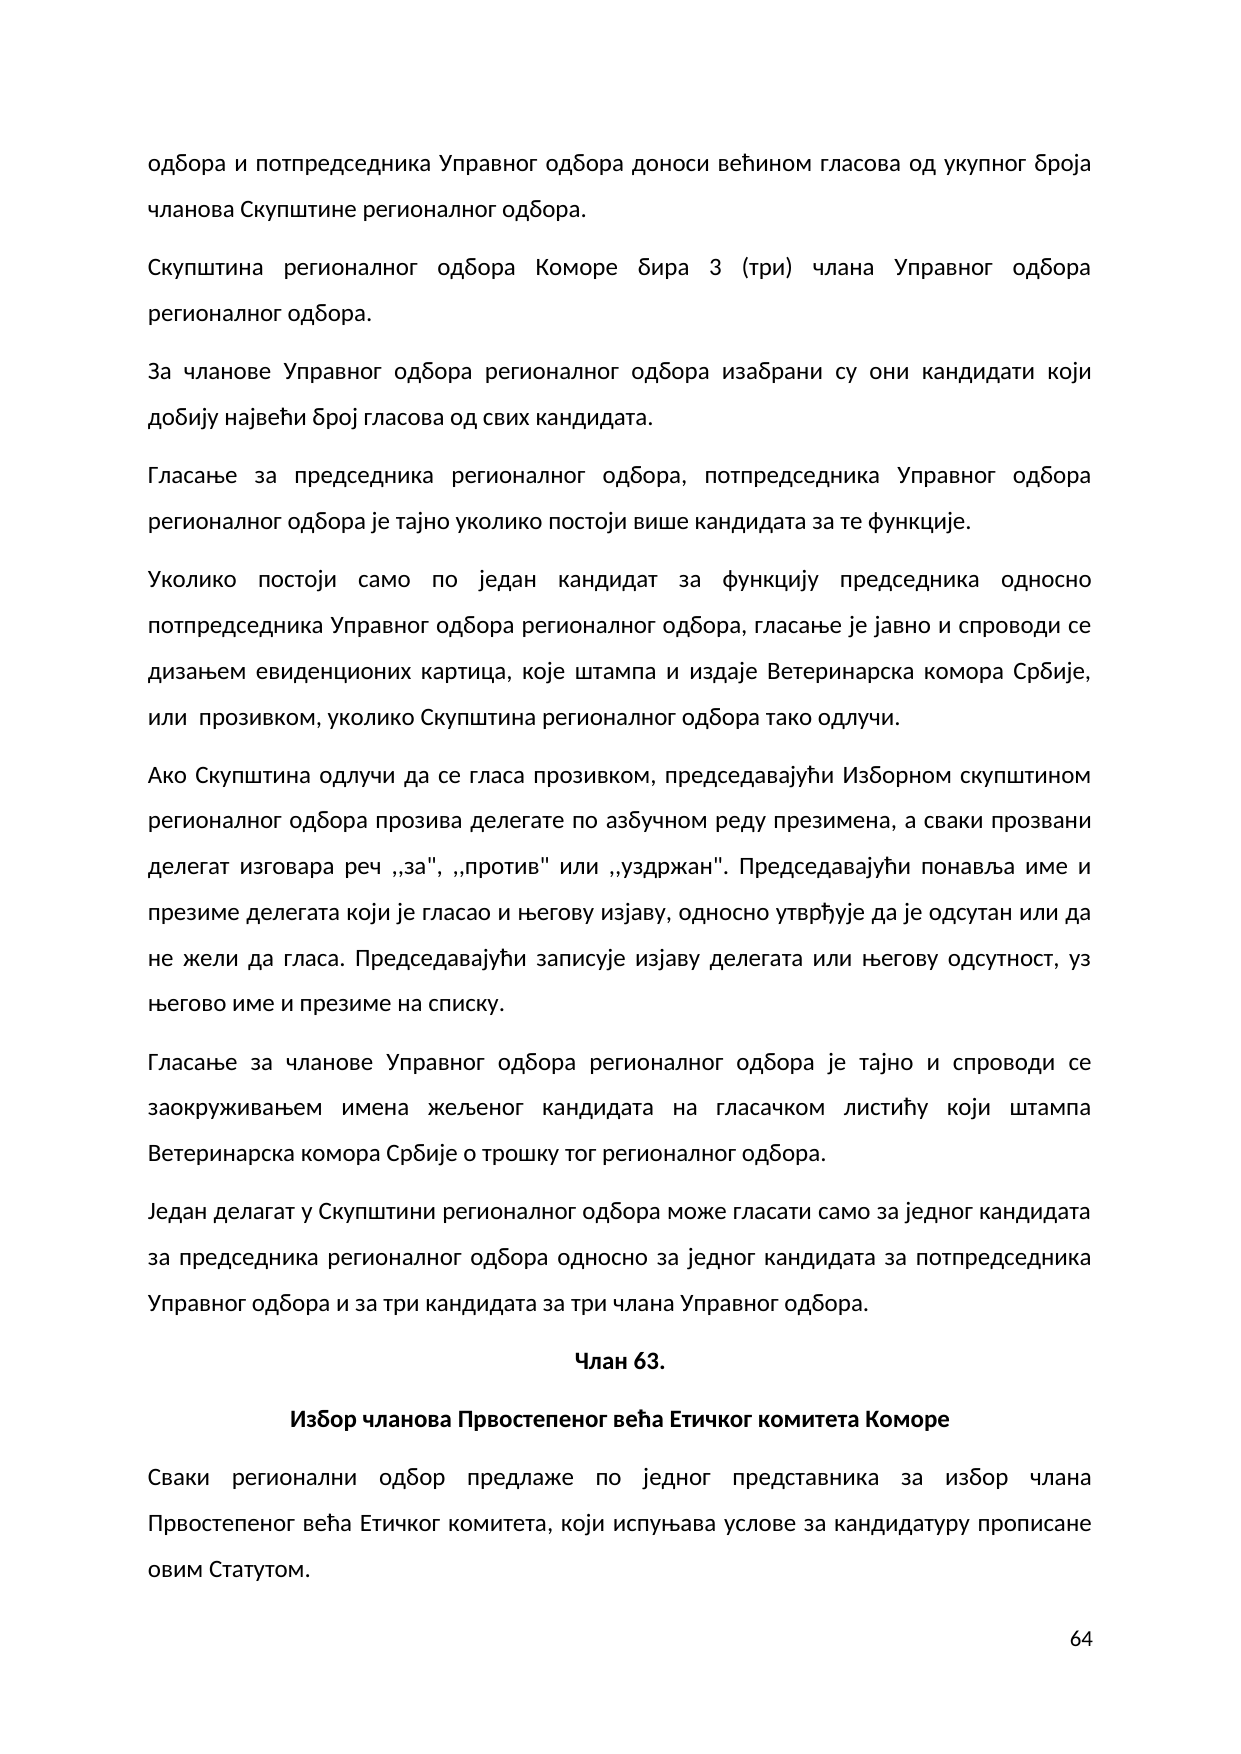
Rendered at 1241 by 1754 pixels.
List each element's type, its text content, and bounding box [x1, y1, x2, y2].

text Сваки регионални одбор предлаже по једног представника за избор члана Првостепеног већа Етичког комитета, који испуњава услове за кандидатуру прописане овим Статутом. [148, 1462, 1093, 1583]
text Гласање за председника регионалног одбора, потпредседника Управног одбора регионалног одбора је тајно уколико постоји више кандидата за те функције. [148, 459, 1093, 536]
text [148, 148, 1093, 224]
text Један делагат у Скупштини регионалног одбора може гласати само за једног кандидата за председника регионалног одбора односно за једног кандидата за потпредседника Управног одбора и за три кандидата за три члана Управног одбора. [148, 1195, 1093, 1317]
text Гласање за чланове Управног одбора регионалног одбора је тајно и спроводи се заокруживањем имена жељеног кандидата на гласачком листићу који штампа Ветеринарска комора Србије о трошку тог регионалног одбора. [148, 1046, 1093, 1168]
text Члан 63. [148, 1345, 1093, 1376]
text Скупштина регионалног одбора Коморе бира 3 (три) члана Управног одбора регионалног одбора. [148, 252, 1093, 328]
subtitle Избор чланова Првостепеног већа Етичког комитета Коморе [148, 1403, 1093, 1434]
text Ако Скупштина одлучи да се гласа прозивком, председавајући Изборном скупштином регионалног одбора прозива делегате по азбучном реду презимена, а сваки прозвани делегат изговара реч ,,за", ,,против" или ,,уздржан". Председавајући понавља име и презиме делегата који је гласао и његову изјаву, односно утврђује да је одсутан или да не жели да гласа. Председавајући записује изјаву делегата или његову одсутност, уз његово име и презиме на списку. [148, 759, 1093, 1018]
text За чланове Управног одбора регионалног одбора изабрани су они кандидати који добију највећи број гласова од свих кандидата. [148, 356, 1093, 432]
text Уколико постоји само по један кандидат за функцију председника односно потпредседника Управног одбора регионалног одбора, гласање је јавно и спроводи се дизањем евиденционих картица, које штампа и издаје Ветеринарска комора Србије, или прозивком, уколико Скупштина регионалног одбора тако одлучи. [148, 563, 1093, 731]
